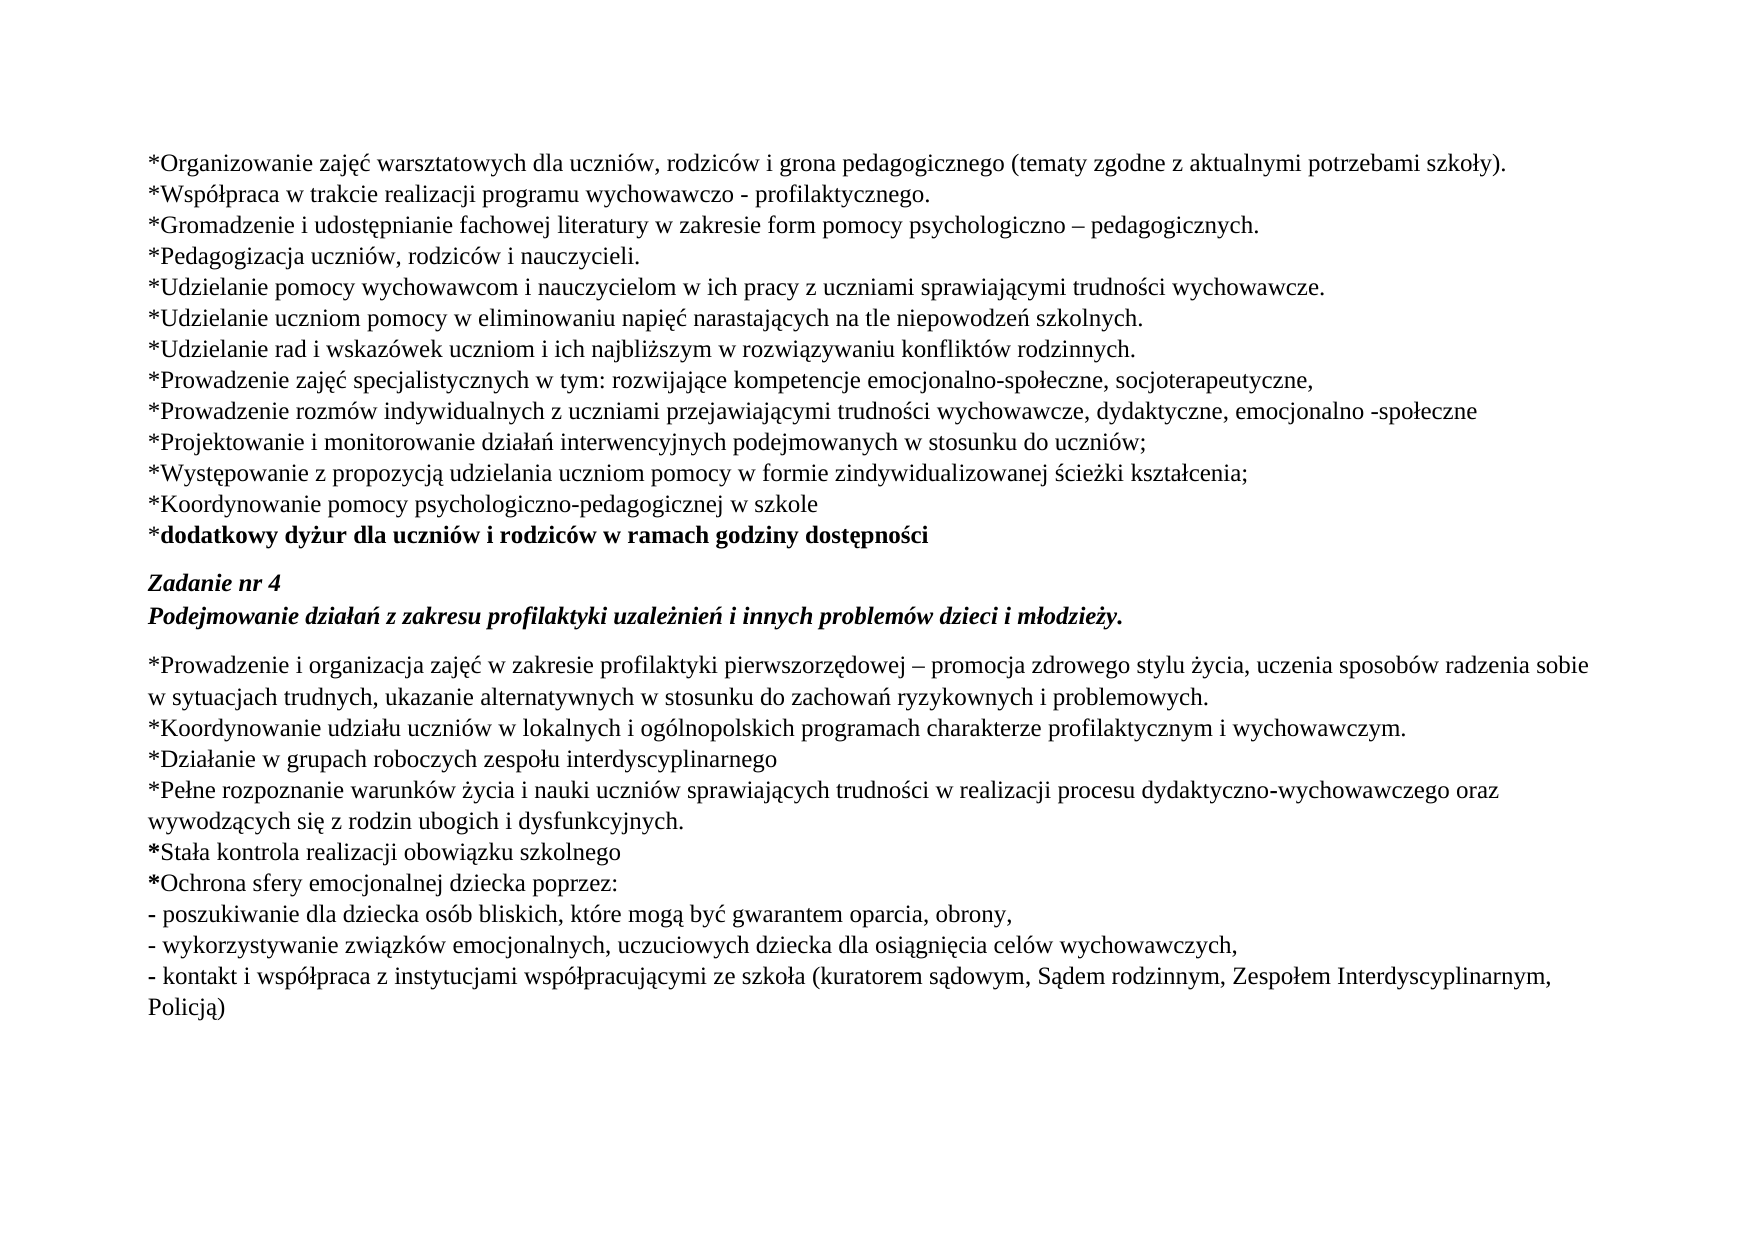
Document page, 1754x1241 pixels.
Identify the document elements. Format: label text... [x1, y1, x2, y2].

text *Prowadzenie i organizacja zajęć w zakresie profilaktyki pierwszorzędowej – promocja zdrowego stylu życia, uczenia sposobów radzenia sobie w sytuacjach trudnych, ukazanie alternatywnych w stosunku do zachowań ryzykownych i problemowych. *Koordynowanie udziału uczniów w lokalnych i ogólnopolskich programach charakterze profilaktycznym i wychowawczym. *Działanie w grupach roboczych zespołu interdyscyplinarnego *Pełne rozpoznanie warunków życia i nauki uczniów sprawiających trudności w realizacji procesu dydaktyczno-wychowawczego oraz wywodzących się z rodzin ubogich i dysfunkcyjnych. *Stała kontrola realizacji obowiązku szkolnego *Ochrona sfery emocjonalnej dziecka poprzez: - poszukiwanie dla dziecka osób bliskich, które mogą być gwarantem oparcia, obrony, - wykorzystywanie związków emocjonalnych, uczuciowych dziecka dla osiągnięcia celów wychowawczych, - kontakt i współpraca z instytucjami współpracującymi ze szkoła (kuratorem sądowym, Sądem rodzinnym, Zespołem Interdyscyplinarnym, Policją) [148, 651, 1606, 1021]
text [148, 148, 1606, 549]
text Zadanie nr 4 Podejmowanie działań z zakresu profilaktyki uzależnień i innych problemów dzieci i młodzieży. [148, 568, 1606, 629]
